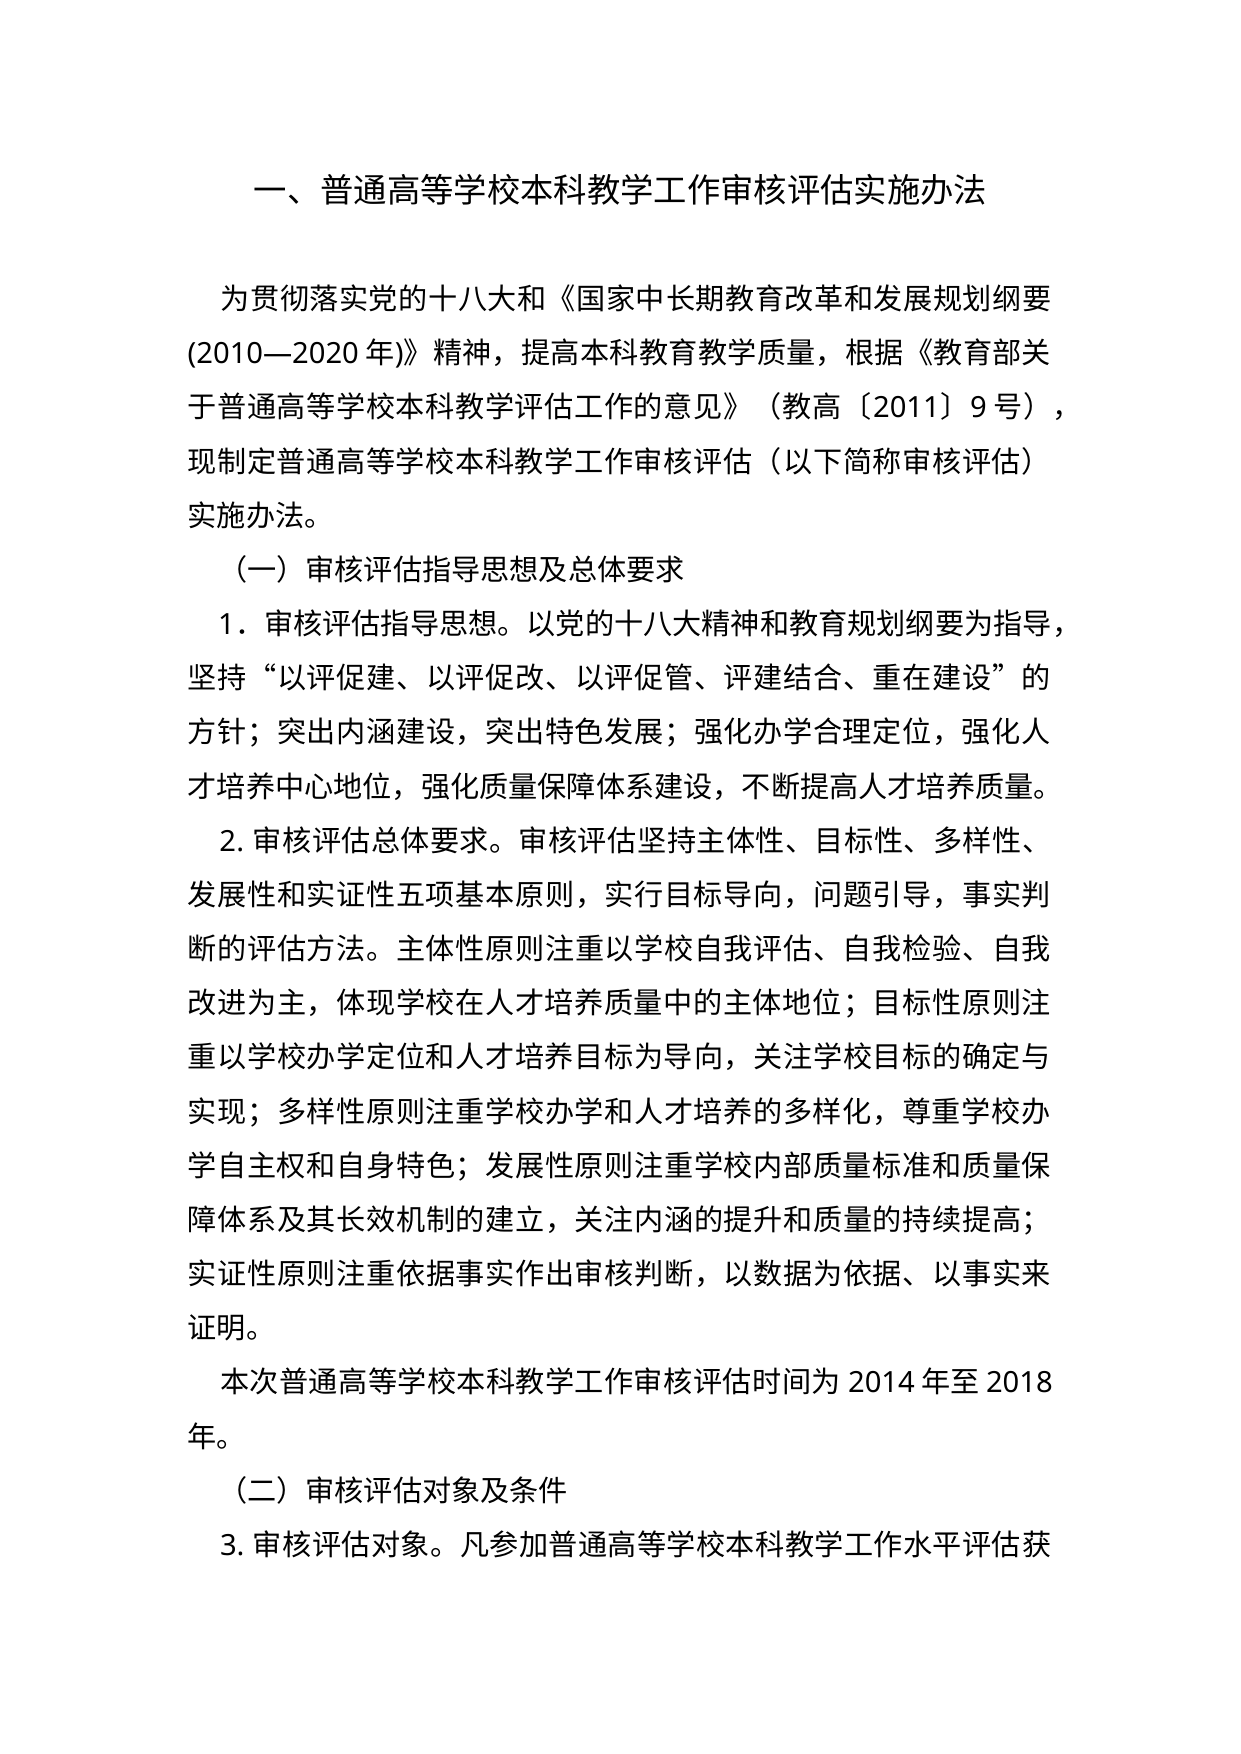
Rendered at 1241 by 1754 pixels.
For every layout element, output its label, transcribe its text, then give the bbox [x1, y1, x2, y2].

text 2. 审核评估总体要求。审核评估坚持主体性、目标性、多样性、发展性和实证性五项基本原则，实行目标导向，问题引导，事实判断的评估方法。主体性原则注重以学校自我评估、自我检验、自我改进为主，体现学校在人才培养质量中的主体地位；目标性原则注重以学校办学定位和人才培养目标为导向，关注学校目标的确定与实现；多样性原则注重学校办学和人才培养的多样化，尊重学校办学自主权和自身特色；发展性原则注重学校内部质量标准和质量保障体系及其长效机制的建立，关注内涵的提升和质量的持续提高；实证性原则注重依据事实作出审核判断，以数据为依据、以事实来证明。 [187, 808, 1053, 1349]
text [187, 1512, 1053, 1566]
text （一）审核评估指导思想及总体要求 [187, 537, 1053, 591]
text 为贯彻落实党的十八大和《国家中长期教育改革和发展规划纲要(2010—2020年)》精神，提高本科教育教学质量，根据《教育部关于普通高等学校本科教学评估工作的意见》（教高〔2011〕9号），现制定普通高等学校本科教学工作审核评估（以下简称审核评估）实施办法。 [187, 266, 1053, 537]
text （二）审核评估对象及条件 [187, 1458, 1053, 1512]
text 一、普通高等学校本科教学工作审核评估实施办法 [187, 162, 1053, 212]
text 本次普通高等学校本科教学工作审核评估时间为2014年至2018年。 [187, 1349, 1053, 1458]
text 1．审核评估指导思想。以党的十八大精神和教育规划纲要为指导，坚持“以评促建、以评促改、以评促管、评建结合、重在建设”的方针；突出内涵建设，突出特色发展；强化办学合理定位，强化人才培养中心地位，强化质量保障体系建设，不断提高人才培养质量。 [187, 591, 1053, 808]
